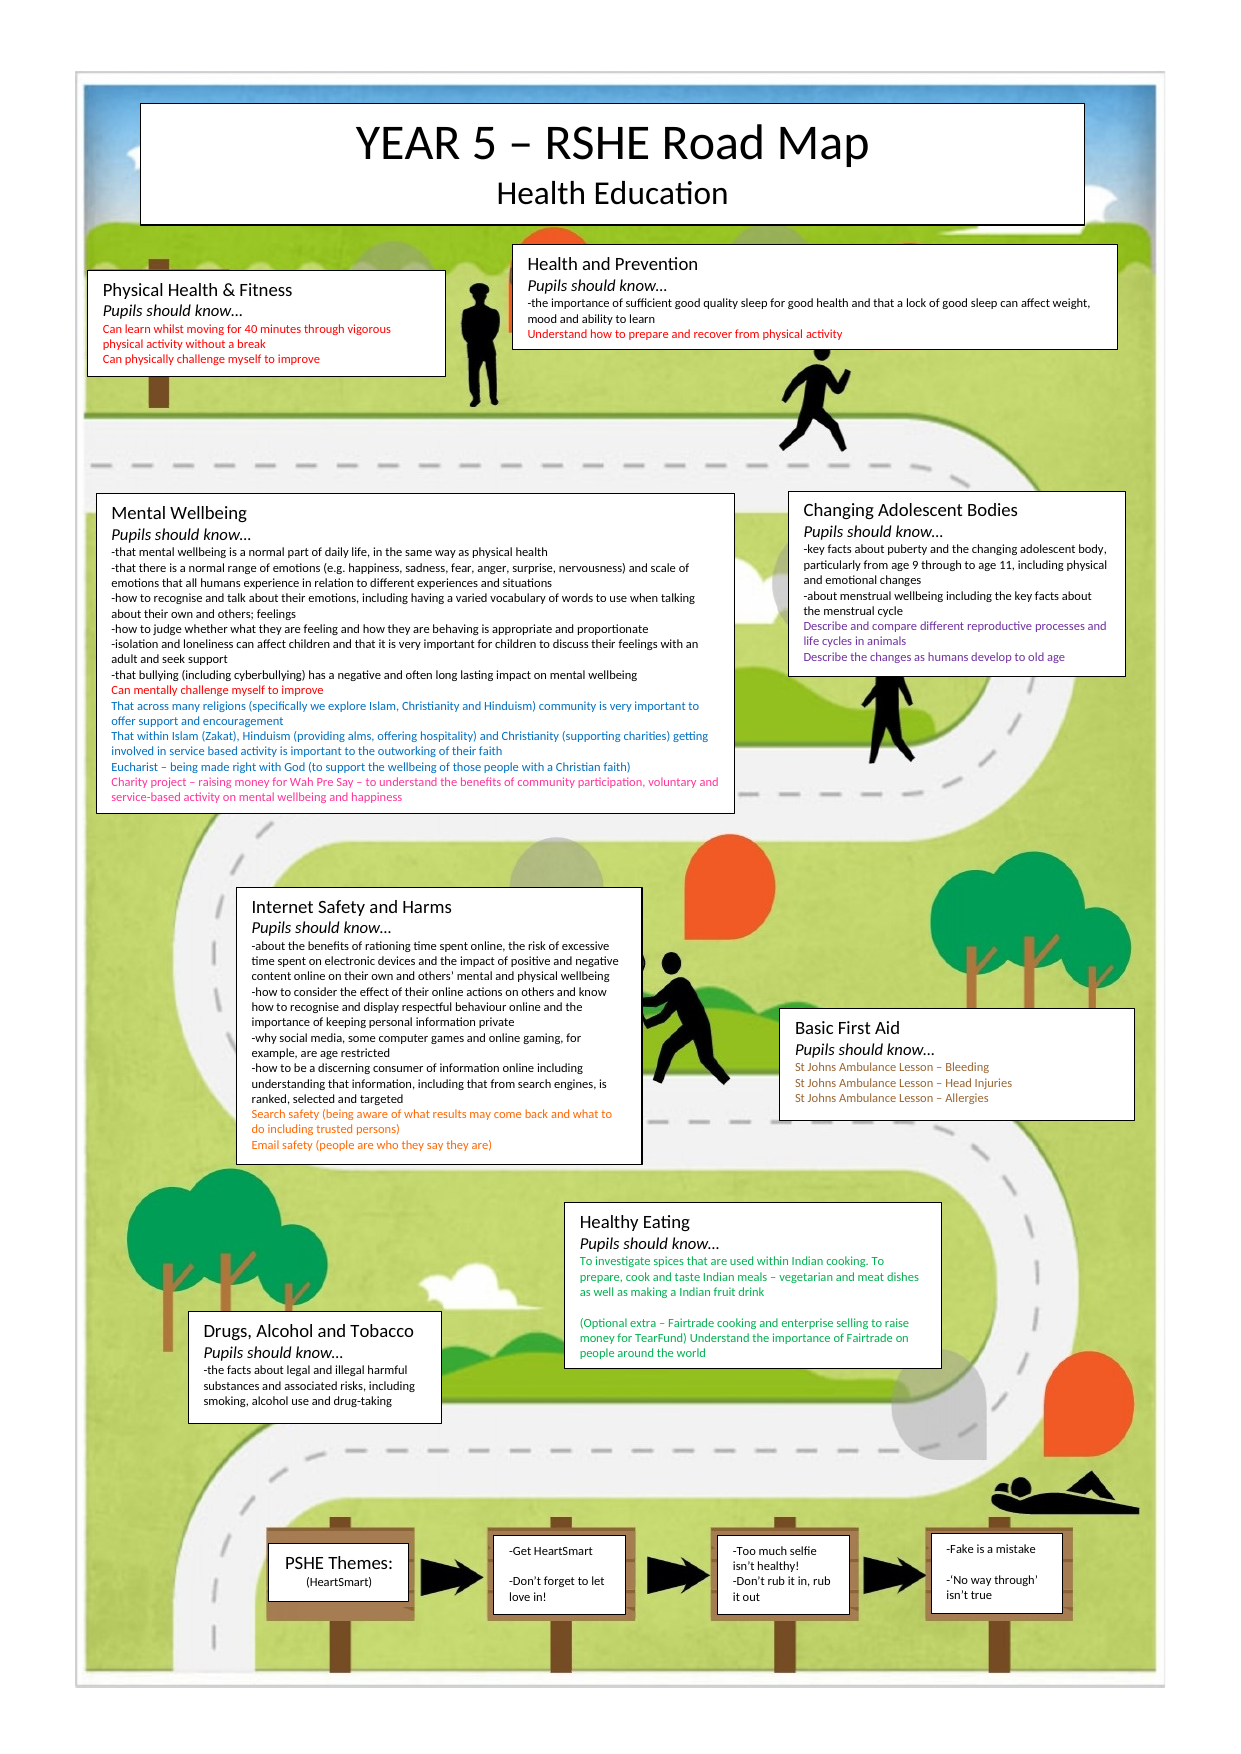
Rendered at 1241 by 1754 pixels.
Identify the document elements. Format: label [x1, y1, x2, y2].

picture [75, 71, 1166, 1688]
